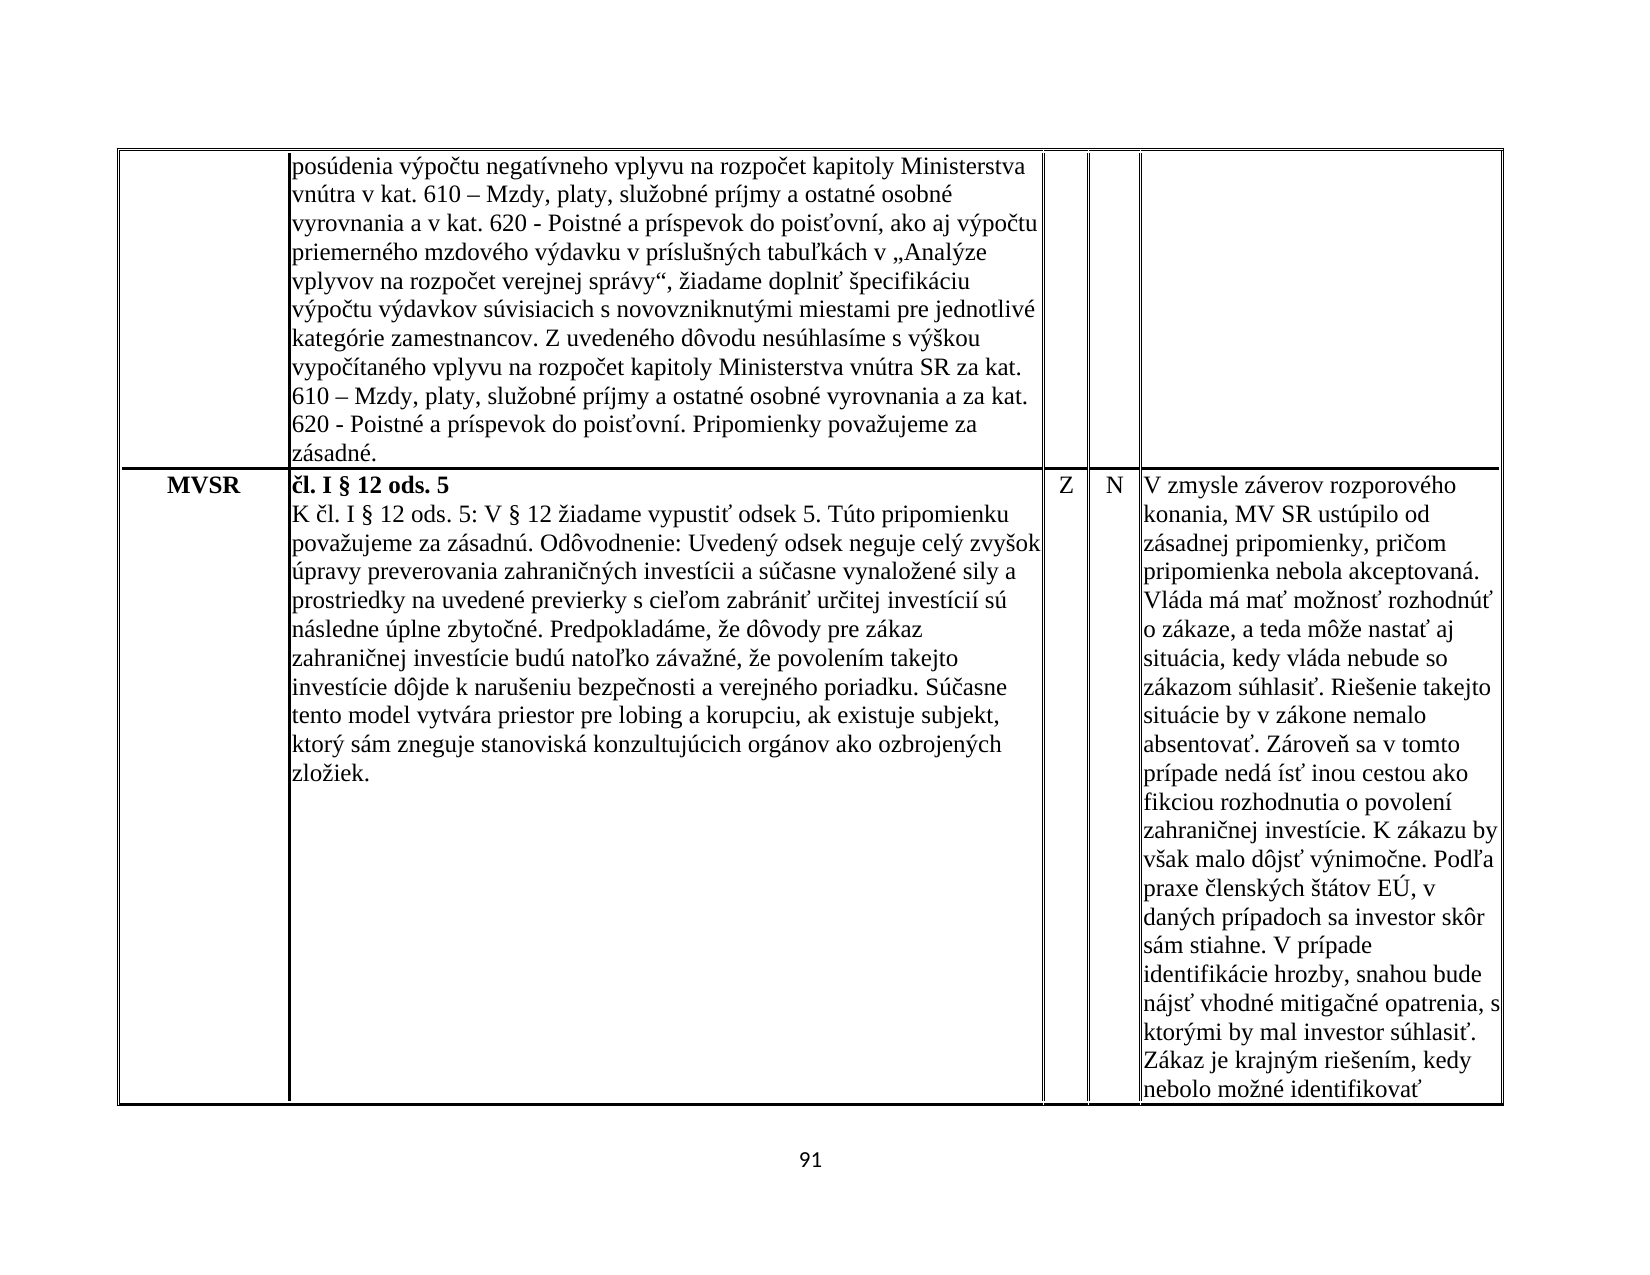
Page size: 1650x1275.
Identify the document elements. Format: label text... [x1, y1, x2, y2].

table_cell Z [1044, 151, 1088, 467]
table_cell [289, 470, 1044, 1103]
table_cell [1141, 151, 1501, 467]
table_cell A [1089, 151, 1141, 467]
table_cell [289, 151, 1044, 467]
table_cell MVSR [120, 151, 289, 467]
table_cell MVSR [120, 467, 289, 1103]
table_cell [1141, 467, 1501, 1103]
table_cell N [1089, 470, 1141, 1103]
table_cell Z [1044, 470, 1088, 1103]
